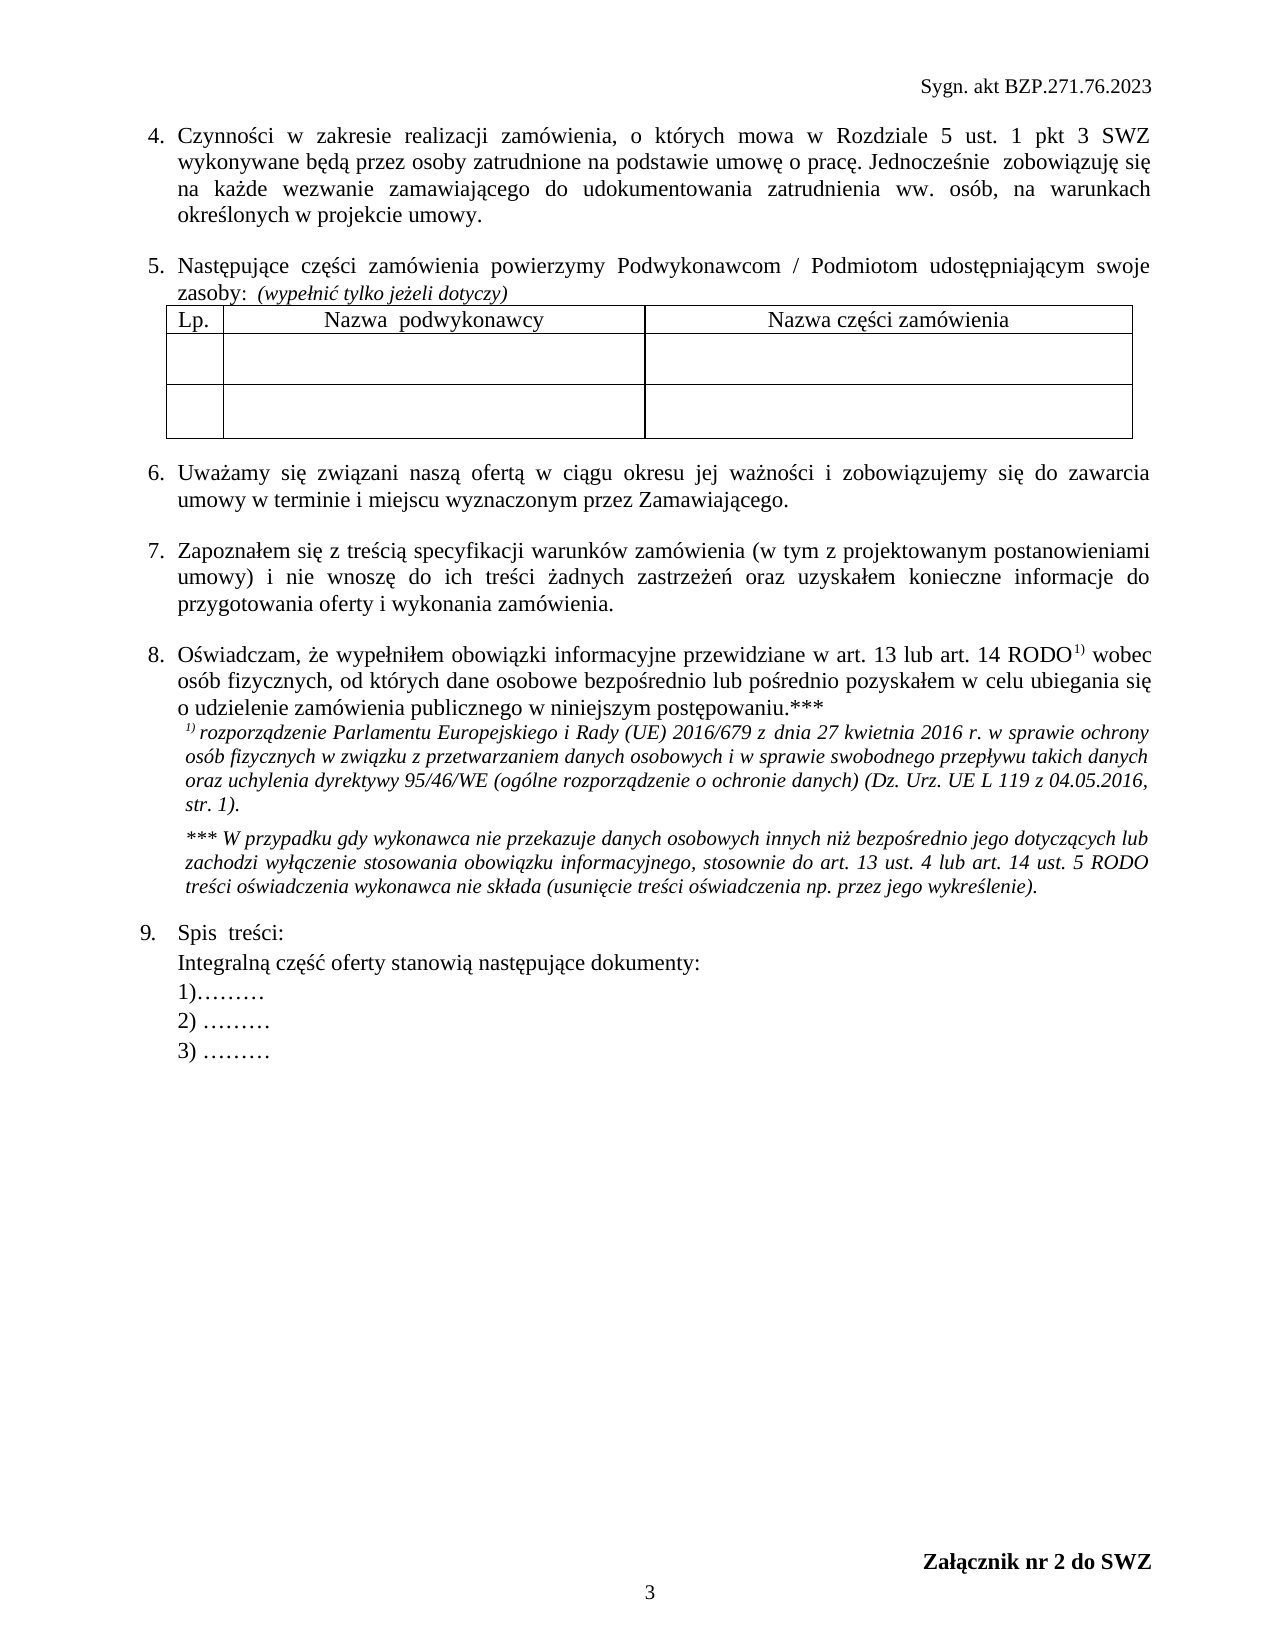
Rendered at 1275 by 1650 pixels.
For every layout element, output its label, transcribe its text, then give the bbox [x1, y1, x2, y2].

table_cell [167, 334, 223, 384]
list Uważamy się związani naszą ofertą w ciągu okresu jej ważności i zobowiązujemy się do zawarcia umowy w terminie i miejscu wyznaczonym przez Zamawiającego. [148, 459, 1152, 512]
table_header Nazwa podwykonawcy [224, 306, 644, 332]
list Czynności w zakresie realizacji zamówienia, o których mowa w Rozdziale 5 ust. 1 pkt 3 SWZ wykonywane będą przez osoby zatrudnione na podstawie umowę o pracę. Jednocześnie zobowiązuję się na każde wezwanie zamawiającego do udokumentowania zatrudnienia ww. osób, na warunkach określonych w projekcie umowy. [148, 122, 1152, 227]
table_cell [224, 385, 644, 437]
table_cell [224, 334, 644, 384]
text 1) rozporządzenie Parlamentu Europejskiego i Rady (UE) 2016/679 z dnia 27 kwietnia 2016 r. w sprawie ochrony osób fizycznych w związku z przetwarzaniem danych osobowych i w sprawie swobodnego przepływu takich danych oraz uchylenia dyrektywy 95/46/WE (ogólne rozporządzenie o ochronie danych) (Dz. Urz. UE L 119 z 04.05.2016, str. 1). [185, 720, 1152, 816]
text *** W przypadku gdy wykonawca nie przekazuje danych osobowych innych niż bezpośrednio jego dotyczących lub zachodzi wyłączenie stosowania obowiązku informacyjnego, stosownie do art. 13 ust. 4 lub art. 14 ust. 5 RODO treści oświadczenia wykonawca nie składa (usunięcie treści oświadczenia np. przez jego wykreślenie). [185, 826, 1152, 898]
table_cell [646, 334, 1132, 384]
list Następujące części zamówienia powierzymy Podwykonawcom / Podmiotom udostępniającym swoje zasoby: (wypełnić tylko jeżeli dotyczy) [148, 252, 1152, 305]
list Spis treści: [140, 919, 1152, 945]
list 1)……… 2) ……… 3) ……… [177, 976, 1152, 1064]
table_header Nazwa części zamówienia [646, 306, 1132, 332]
table_cell [646, 385, 1132, 437]
table_cell [167, 385, 223, 437]
list Oświadczam, że wypełniłem obowiązki informacyjne przewidziane w art. 13 lub art. 14 RODO1) wobec osób fizycznych, od których dane osobowe bezpośrednio lub pośrednio pozyskałem w celu ubiegania się o udzielenie zamówienia publicznego w niniejszym postępowaniu.*** [148, 641, 1152, 720]
list Integralną część oferty stanowią następujące dokumenty: [177, 949, 1152, 976]
table_header Lp. [167, 306, 223, 332]
list Zapoznałem się z treścią specyfikacji warunków zamówienia (w tym z projektowanym postanowieniami umowy) i nie wnoszę do ich treści żadnych zastrzeżeń oraz uzyskałem konieczne informacje do przygotowania oferty i wykonania zamówienia. [148, 537, 1152, 616]
text Załącznik nr 2 do SWZ [148, 1548, 1152, 1575]
